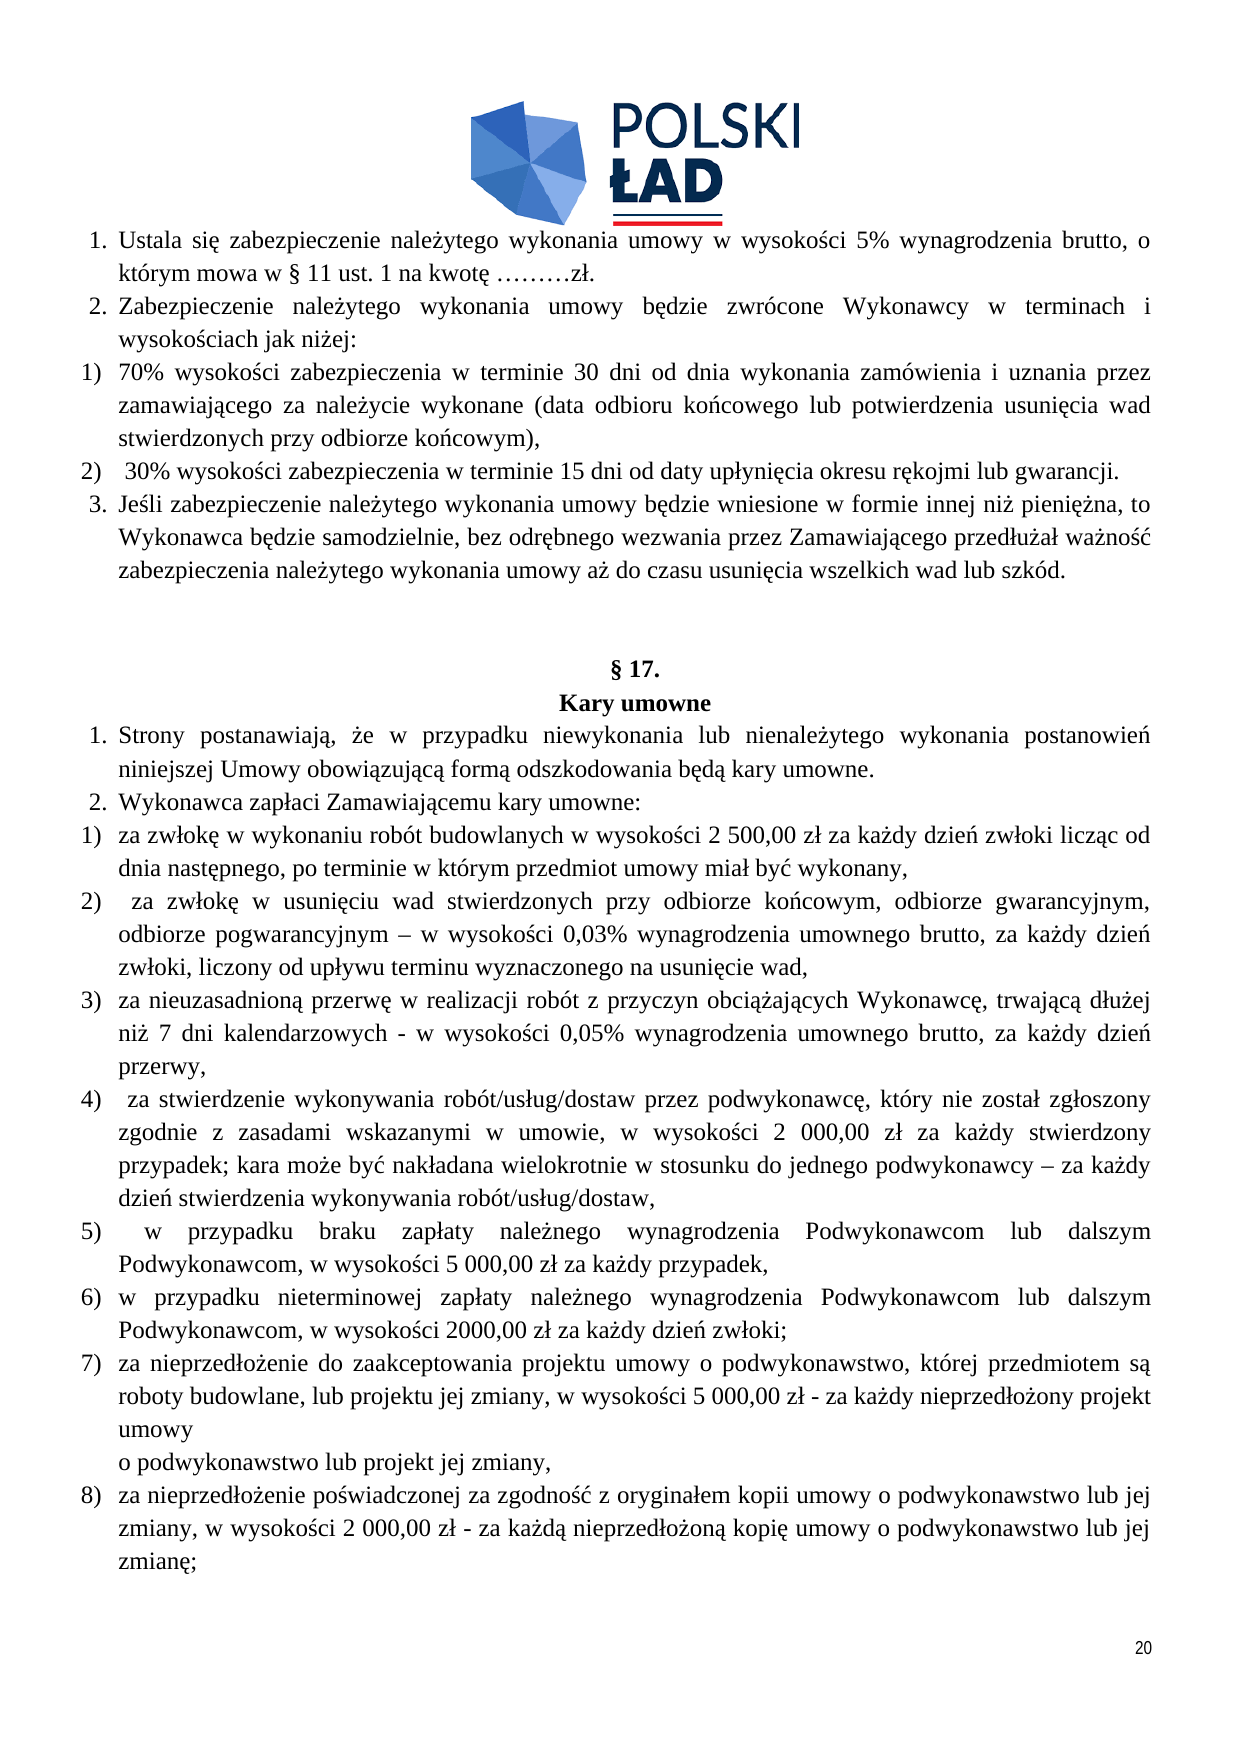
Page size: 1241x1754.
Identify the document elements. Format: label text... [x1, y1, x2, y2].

list Zabezpieczenie należytego wykonania umowy będzie zwrócone Wykonawcy w terminach i wysokościach jak niżej: [88, 291, 1152, 353]
list za nieprzedłożenie do zaakceptowania projektu umowy o podwykonawstwo, której przedmiotem są roboty budowlane, lub projektu jej zmiany, w wysokości 5 000,00 zł - za każdy nieprzedłożony projekt umowy o podwykonawstwo lub projekt jej zmiany, [81, 1348, 1152, 1476]
text § 17. [118, 654, 1152, 683]
picture [471, 101, 799, 226]
text Kary umowne [118, 688, 1152, 716]
list w przypadku braku zapłaty należnego wynagrodzenia Podwykonawcom lub dalszym Podwykonawcom, w wysokości 5 000,00 zł za każdy przypadek, [81, 1216, 1152, 1278]
list Ustala się zabezpieczenie należytego wykonania umowy w wysokości 5% wynagrodzenia brutto, o którym mowa w § 11 ust. 1 na kwotę ………zł. [88, 225, 1152, 287]
list za nieuzasadnioną przerwę w realizacji robót z przyczyn obciążających Wykonawcę, trwającą dłużej niż 7 dni kalendarzowych - w wysokości 0,05% wynagrodzenia umownego brutto, za każdy dzień przerwy, [81, 985, 1152, 1079]
list za nieprzedłożenie poświadczonej za zgodność z oryginałem kopii umowy o podwykonawstwo lub jej zmiany, w wysokości 2 000,00 zł - za każdą nieprzedłożoną kopię umowy o podwykonawstwo lub jej zmianę; [81, 1480, 1152, 1575]
list za stwierdzenie wykonywania robót/usług/dostaw przez podwykonawcę, który nie został zgłoszony zgodnie z zasadami wskazanymi w umowie, w wysokości 2 000,00 zł za każdy stwierdzony przypadek; kara może być nakładana wielokrotnie w stosunku do jednego podwykonawcy – za każdy dzień stwierdzenia wykonywania robót/usług/dostaw, [81, 1084, 1152, 1212]
list za zwłokę w wykonaniu robót budowlanych w wysokości 2 500,00 zł za każdy dzień zwłoki licząc od dnia następnego, po terminie w którym przedmiot umowy miał być wykonany, [81, 820, 1152, 881]
list 70% wysokości zabezpieczenia w terminie 30 dni od dnia wykonania zamówienia i uznania przez zamawiającego za należycie wykonane (data odbioru końcowego lub potwierdzenia usunięcia wad stwierdzonych przy odbiorze końcowym), [81, 357, 1152, 452]
list w przypadku nieterminowej zapłaty należnego wynagrodzenia Podwykonawcom lub dalszym Podwykonawcom, w wysokości 2000,00 zł za każdy dzień zwłoki; [81, 1282, 1152, 1344]
list za zwłokę w usunięciu wad stwierdzonych przy odbiorze końcowym, odbiorze gwarancyjnym, odbiorze pogwarancyjnym – w wysokości 0,03% wynagrodzenia umownego brutto, za każdy dzień zwłoki, liczony od upływu terminu wyznaczonego na usunięcie wad, [81, 886, 1152, 981]
list Strony postanawiają, że w przypadku niewykonania lub nienależytego wykonania postanowień niniejszej Umowy obowiązującą formą odszkodowania będą kary umowne. [88, 721, 1152, 782]
list 30% wysokości zabezpieczenia w terminie 15 dni od daty upłynięcia okresu rękojmi lub gwarancji. [81, 456, 1152, 485]
list Wykonawca zapłaci Zamawiającemu kary umowne: [88, 787, 1152, 815]
list Jeśli zabezpieczenie należytego wykonania umowy będzie wniesione w formie innej niż pieniężna, to Wykonawca będzie samodzielnie, bez odrębnego wezwania przez Zamawiającego przedłużał ważność zabezpieczenia należytego wykonania umowy aż do czasu usunięcia wszelkich wad lub szkód. [88, 489, 1152, 584]
